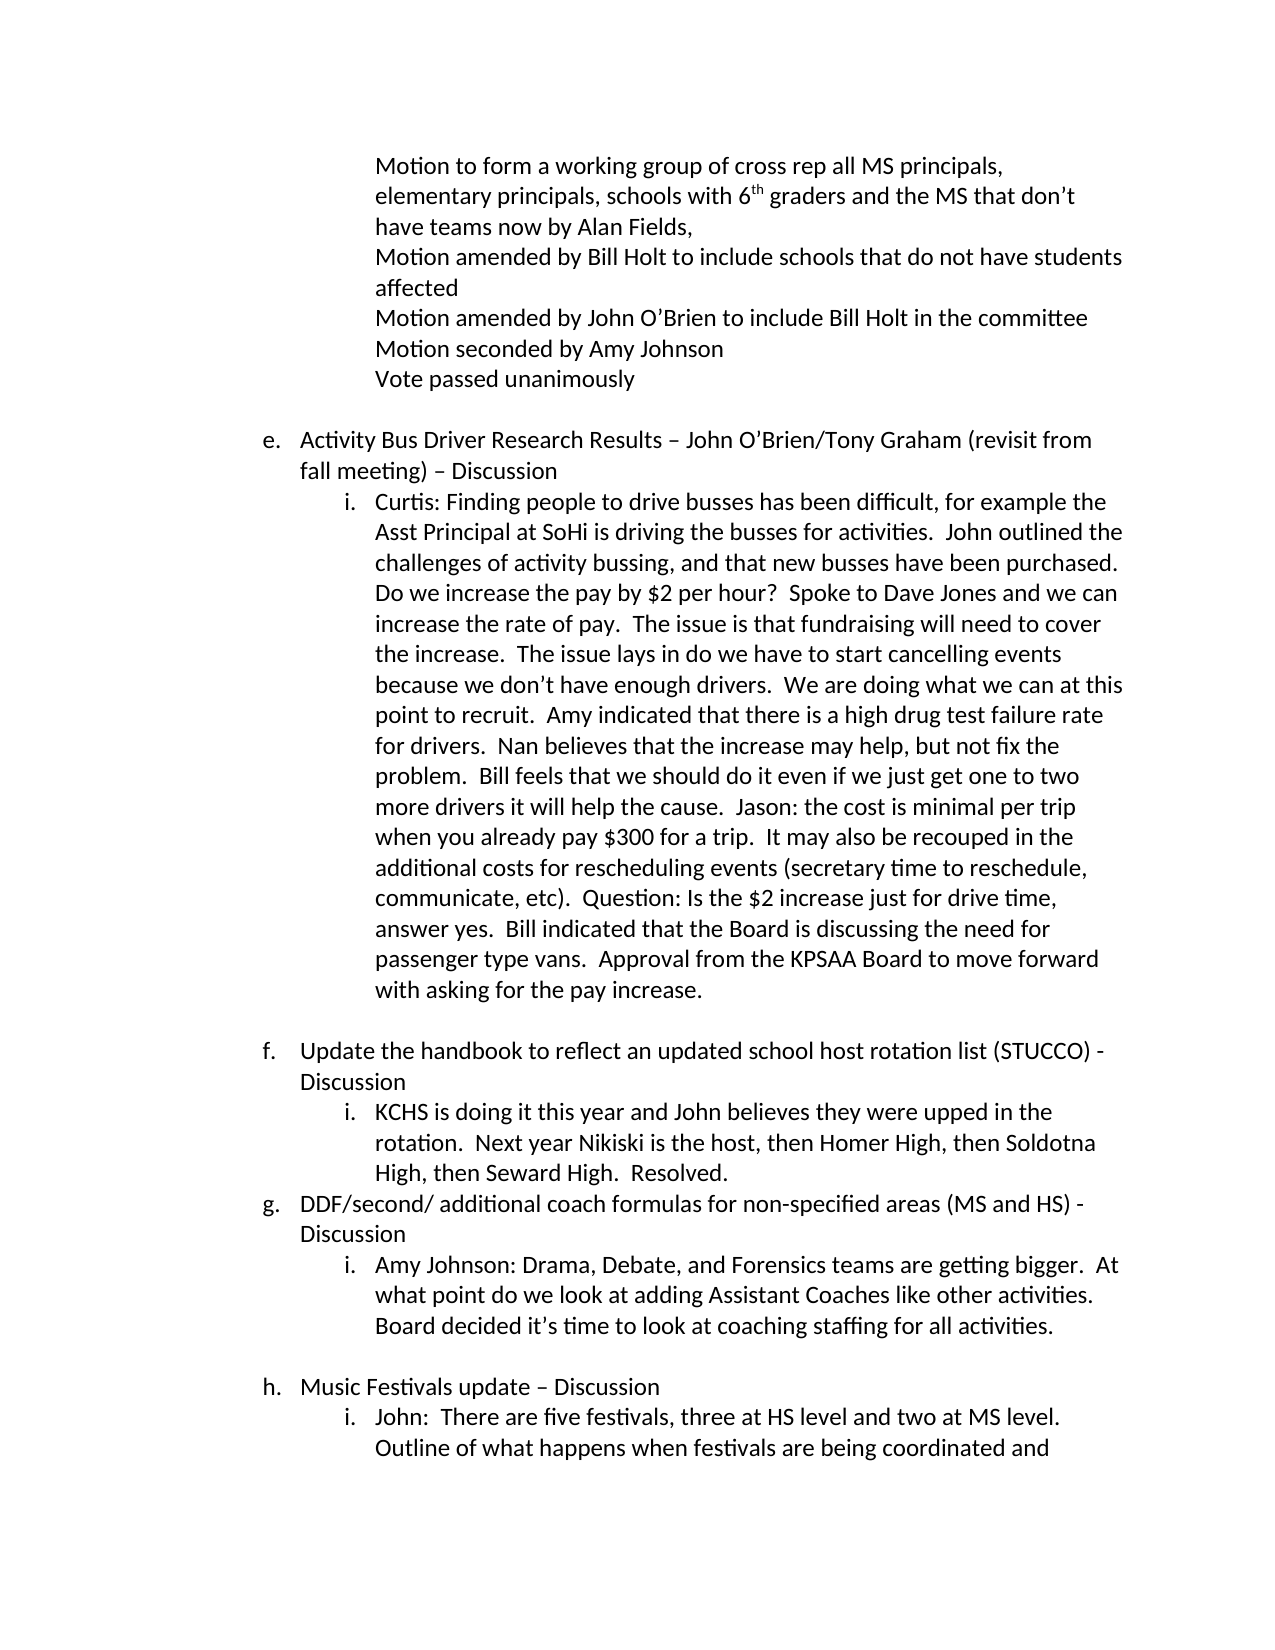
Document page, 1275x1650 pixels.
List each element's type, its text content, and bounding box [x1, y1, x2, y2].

list Motion amended by John O’Brien to include Bill Holt in the committee [375, 303, 1125, 333]
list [356, 1401, 1125, 1462]
list Motion seconded by Amy Johnson [375, 333, 1125, 364]
list Amy Johnson: Drama, Debate, and Forensics teams are getting bigger. At what point do we look at adding Assistant Coaches like other activities. Board decided it’s time to look at coaching staffing for all activities. [356, 1249, 1125, 1340]
list Curtis: Finding people to drive busses has been difficult, for example the Asst Principal at SoHi is driving the busses for activities. John outlined the challenges of activity bussing, and that new busses have been purchased. Do we increase the pay by $2 per hour? Spoke to Dave Jones and we can increase the rate of pay. The issue is that fundraising will need to cover the increase. The issue lays in do we have to start cancelling events because we don’t have enough drivers. We are doing what we can at this point to recruit. Amy indicated that there is a high drug test failure rate for drivers. Nan believes that the increase may help, but not fix the problem. Bill feels that we should do it even if we just get one to two more drivers it will help the cause. Jason: the cost is minimal per trip when you already pay $300 for a trip. It may also be recouped in the additional costs for rescheduling events (secretary time to reschedule, communicate, etc). Question: Is the $2 increase just for drive time, answer yes. Bill indicated that the Board is discussing the need for passenger type vans. Approval from the KPSAA Board to move forward with asking for the pay increase. [356, 486, 1125, 1004]
list Update the handbook to reflect an updated school host rotation list (STUCCO) - Discussion [262, 1035, 1125, 1096]
list Music Festivals update – Discussion [262, 1371, 1125, 1401]
list Motion to form a working group of cross rep all MS principals, elementary principals, schools with 6th graders and the MS that don’t have teams now by Alan Fields, [375, 150, 1125, 242]
list Vote passed unanimously [375, 364, 1125, 394]
list KCHS is doing it this year and John believes they were upped in the rotation. Next year Nikiski is the host, then Homer High, then Soldotna High, then Seward High. Resolved. [356, 1096, 1125, 1188]
list Activity Bus Driver Research Results – John O’Brien/Tony Graham (revisit from fall meeting) – Discussion [262, 425, 1125, 486]
list Motion amended by Bill Holt to include schools that do not have students affected [375, 242, 1125, 303]
list DDF/second/ additional coach formulas for non-specified areas (MS and HS) - Discussion [262, 1188, 1125, 1249]
